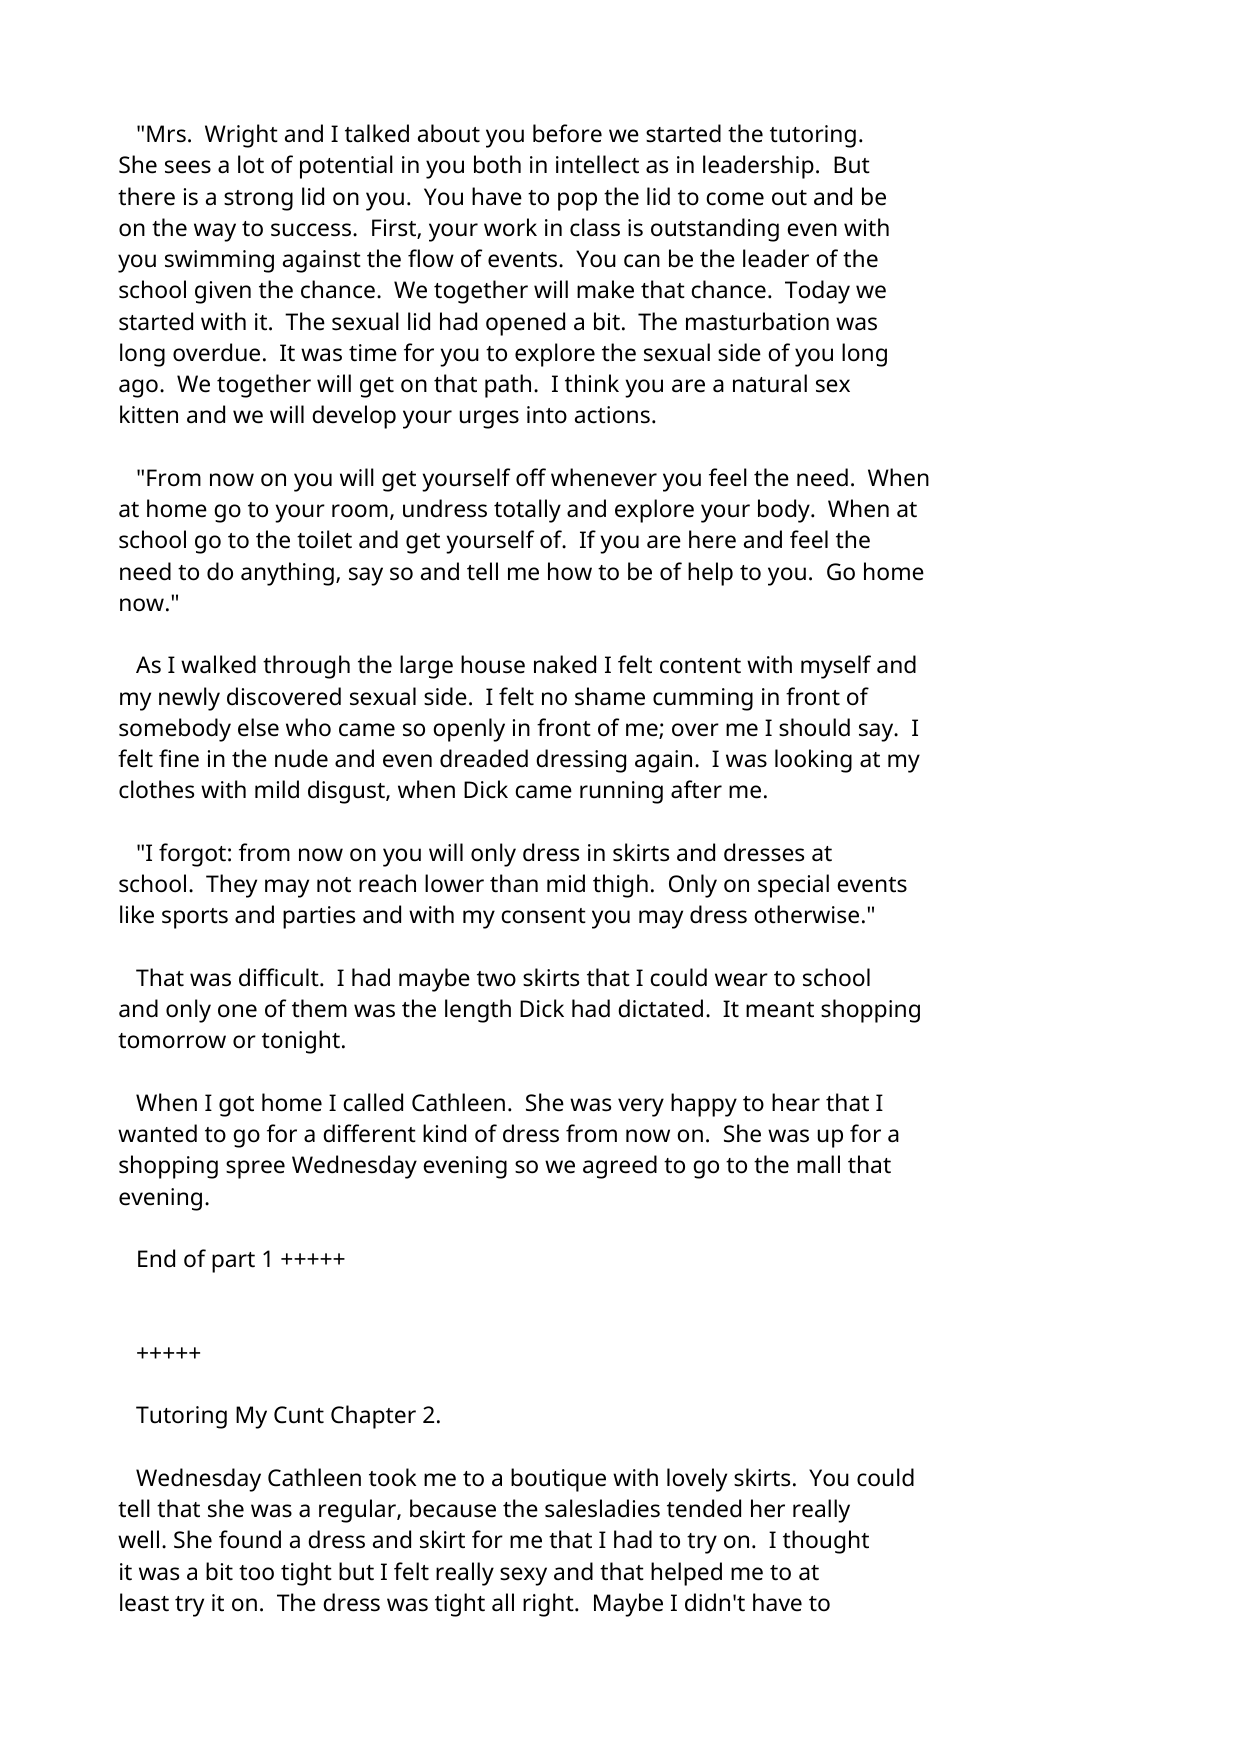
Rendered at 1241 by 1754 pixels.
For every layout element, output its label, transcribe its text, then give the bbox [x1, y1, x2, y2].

text my newly discovered sexual side. I felt no shame cumming in front of [118, 681, 1122, 712]
text Tutoring My Cunt Chapter 2. [118, 1399, 1122, 1431]
text like sports and parties and with my consent you may dress otherwise." [118, 899, 1122, 931]
text at home go to your room, undress totally and explore your body. When at [118, 493, 1122, 524]
text school. They may not reach lower than mid thigh. Only on special events [118, 868, 1122, 899]
text there is a strong lid on you. You have to pop the lid to come out and be [118, 181, 1122, 212]
text need to do anything, say so and tell me how to be of help to you. Go home [118, 556, 1122, 587]
text End of part 1 +++++ [118, 1243, 1122, 1274]
text long overdue. It was time for you to explore the sexual side of you long [118, 337, 1122, 368]
text +++++ [118, 1337, 1122, 1368]
text school go to the toilet and get yourself of. If you are here and feel the [118, 524, 1122, 556]
text felt fine in the nude and even dreaded dressing again. I was looking at my [118, 743, 1122, 774]
text clothes with mild disgust, when Dick came running after me. [118, 774, 1122, 806]
text shopping spree Wednesday evening so we agreed to go to the mall that [118, 1149, 1122, 1181]
text "From now on you will get yourself off whenever you feel the need. When [118, 462, 1122, 493]
text on the way to success. First, your work in class is outstanding even with [118, 212, 1122, 243]
text school given the chance. We together will make that chance. Today we [118, 274, 1122, 306]
text She sees a lot of potential in you both in intellect as in leadership. But [118, 149, 1122, 181]
text you swimming against the flow of events. You can be the leader of the [118, 243, 1122, 274]
text ago. We together will get on that path. I think you are a natural sex [118, 368, 1122, 399]
text As I walked through the large house naked I felt content with myself and [118, 649, 1122, 681]
text wanted to go for a different kind of dress from now on. She was up for a [118, 1118, 1122, 1149]
text "I forgot: from now on you will only dress in skirts and dresses at [118, 837, 1122, 868]
text well. She found a dress and skirt for me that I had to try on. I thought [118, 1524, 1122, 1556]
text least try it on. The dress was tight all right. Maybe I didn't have to [118, 1587, 1122, 1618]
text started with it. The sexual lid had opened a bit. The masturbation was [118, 306, 1122, 337]
text and only one of them was the length Dick had dictated. It meant shopping [118, 993, 1122, 1024]
text tell that she was a regular, because the salesladies tended her really [118, 1493, 1122, 1524]
text tomorrow or tonight. [118, 1024, 1122, 1056]
text When I got home I called Cathleen. She was very happy to hear that I [118, 1087, 1122, 1118]
text Wednesday Cathleen took me to a boutique with lovely skirts. You could [118, 1462, 1122, 1493]
text That was difficult. I had maybe two skirts that I could wear to school [118, 962, 1122, 993]
text somebody else who came so openly in front of me; over me I should say. I [118, 712, 1122, 743]
text it was a bit too tight but I felt really sexy and that helped me to at [118, 1556, 1122, 1587]
text "Mrs. Wright and I talked about you before we started the tutoring. [118, 118, 1122, 149]
text evening. [118, 1181, 1122, 1212]
text now." [118, 587, 1122, 618]
text kitten and we will develop your urges into actions. [118, 399, 1122, 431]
